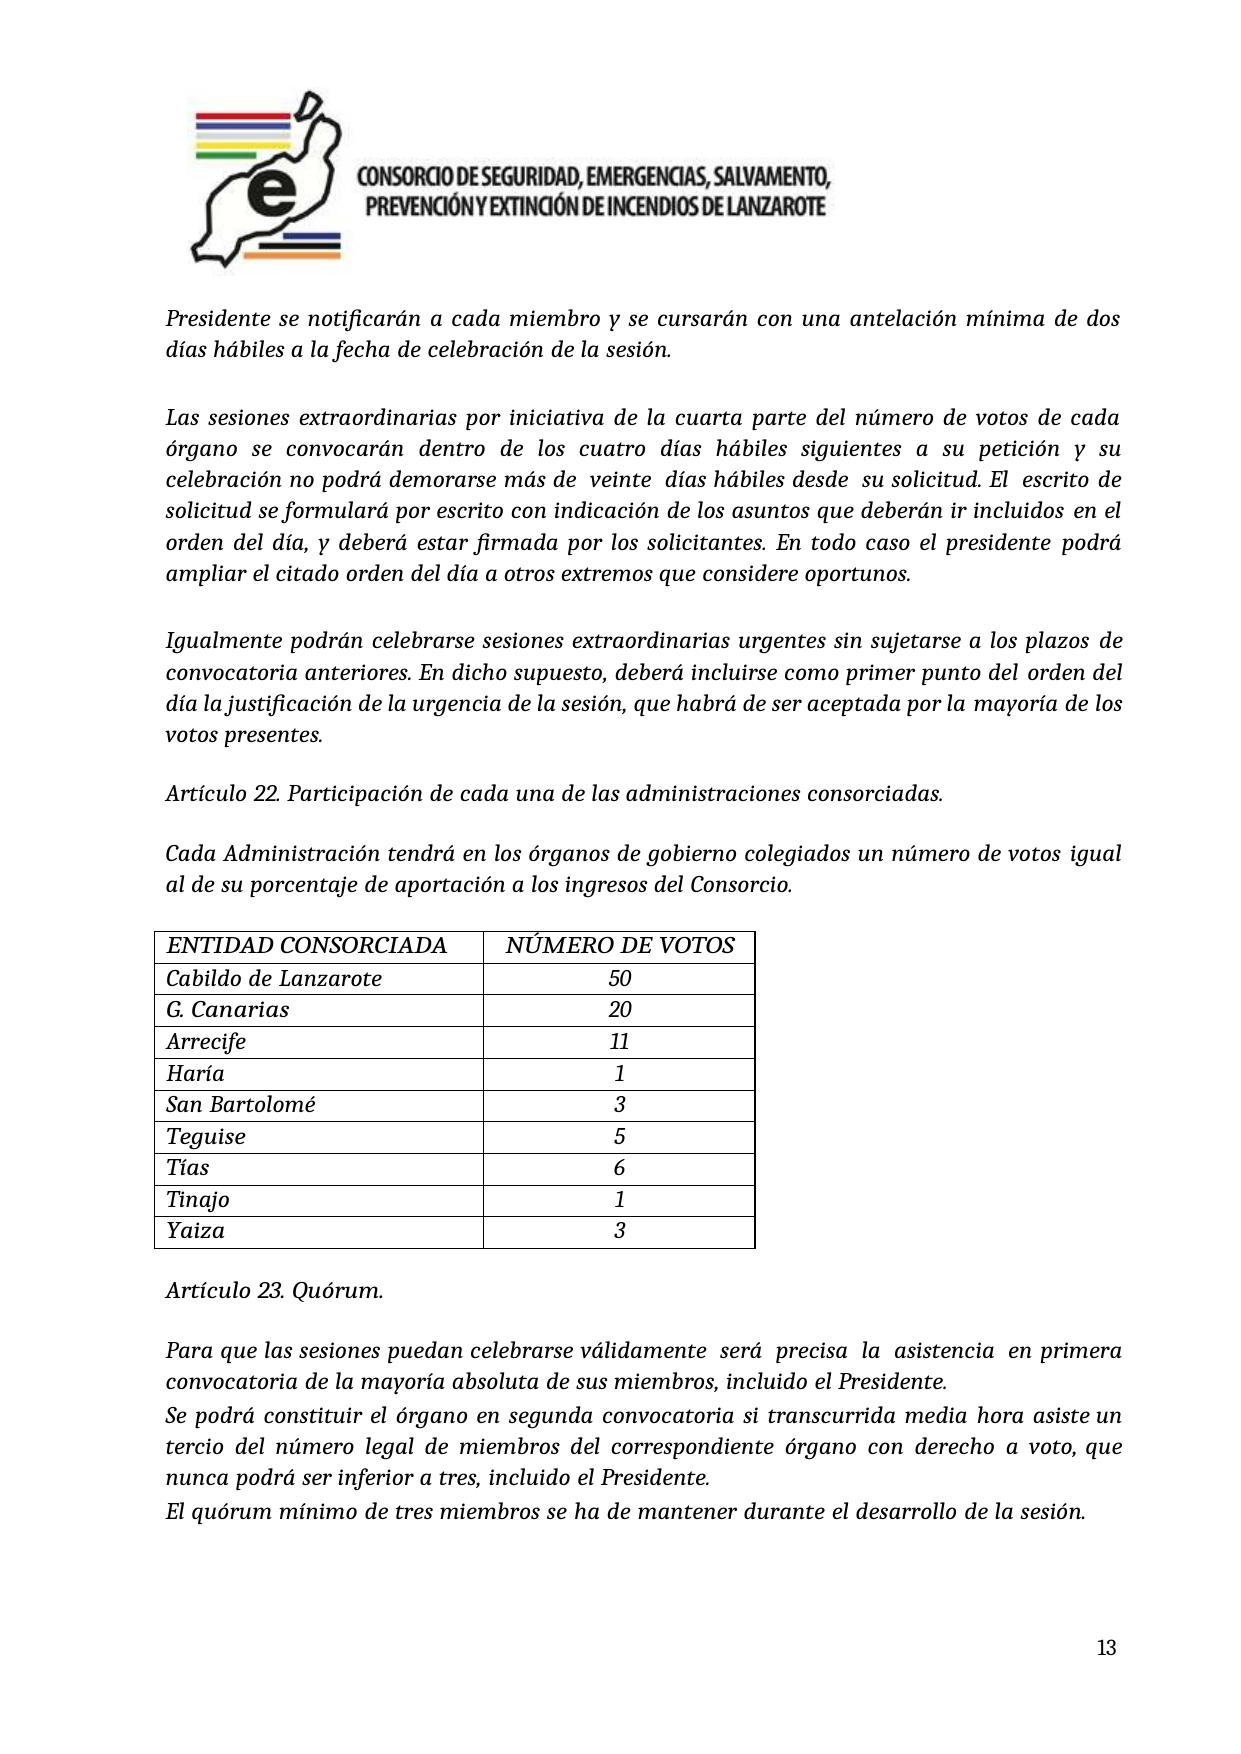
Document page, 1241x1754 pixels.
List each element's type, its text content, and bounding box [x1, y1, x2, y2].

table_cell 11 [484, 1027, 754, 1058]
table_cell Tías [155, 1154, 483, 1184]
table_cell Haría [155, 1059, 483, 1089]
table_cell 20 [484, 995, 754, 1026]
text Artículo 23. Quórum. [165, 1277, 1136, 1305]
table_cell Arrecife [155, 1027, 483, 1058]
text Presidente se notificarán a cada miembro y se cursarán con una antelación mínima de dos días hábiles a la fecha de celebración de la sesión. [165, 305, 1122, 364]
table_cell 6 [484, 1154, 754, 1184]
text Cada Administración tendrá en los órganos de gobierno colegiados un número de votos igual al de su porcentaje de aportación a los ingresos del Consorcio. [165, 840, 1122, 899]
table_header ENTIDAD CONSORCIADA [155, 932, 483, 963]
table_cell 1 [484, 1059, 754, 1089]
table_cell 3 [484, 1217, 754, 1248]
table_cell San Bartolomé [155, 1091, 483, 1121]
table_cell G. Canarias [155, 995, 483, 1026]
table_cell Yaiza [155, 1217, 483, 1248]
text Igualmente podrán celebrarse sesiones extraordinarias urgentes sin sujetarse a los plazos de convocatoria anteriores. En dicho supuesto, deberá incluirse como primer punto del orden del día la justificación de la urgencia de la sesión, que habrá de ser aceptada por la mayoría de los votos presentes. [165, 627, 1123, 748]
text El quórum mínimo de tres miembros se ha de mantener durante el desarrollo de la sesión. [165, 1498, 1136, 1526]
table_cell 5 [484, 1122, 754, 1153]
table_cell 50 [484, 964, 754, 994]
table_cell Teguise [155, 1122, 483, 1153]
table_cell 3 [484, 1091, 754, 1121]
text Para que las sesiones puedan celebrarse válidamente será precisa la asistencia en primera convocatoria de la mayoría absoluta de sus miembros, incluido el Presidente. [165, 1337, 1122, 1396]
table_header NÚMERO DE VOTOS [484, 932, 754, 963]
table_cell Tinajo [155, 1186, 483, 1216]
picture [186, 87, 836, 276]
text Artículo 22. Participación de cada una de las administraciones consorciadas. [165, 780, 1136, 808]
table_cell 1 [484, 1186, 754, 1216]
table_cell Cabildo de Lanzarote [155, 964, 483, 994]
text Se podrá constituir el órgano en segunda convocatoria si transcurrida media hora asiste un tercio del número legal de miembros del correspondiente órgano con derecho a voto, que nunca podrá ser inferior a tres, incluido el Presidente. [165, 1402, 1122, 1492]
text Las sesiones extraordinarias por iniciativa de la cuarta parte del número de votos de cada órgano se convocarán dentro de los cuatro días hábiles siguientes a su petición y su celebración no podrá demorarse más de veinte días hábiles desde su solicitud. El escrito de solicitud se formulará por escrito con indicación de los asuntos que deberán ir incluidos en el orden del día, y deberá estar firmada por los solicitantes. En todo caso el presidente podrá ampliar el citado orden del día a otros extremos que considere oportunos. [165, 404, 1122, 587]
